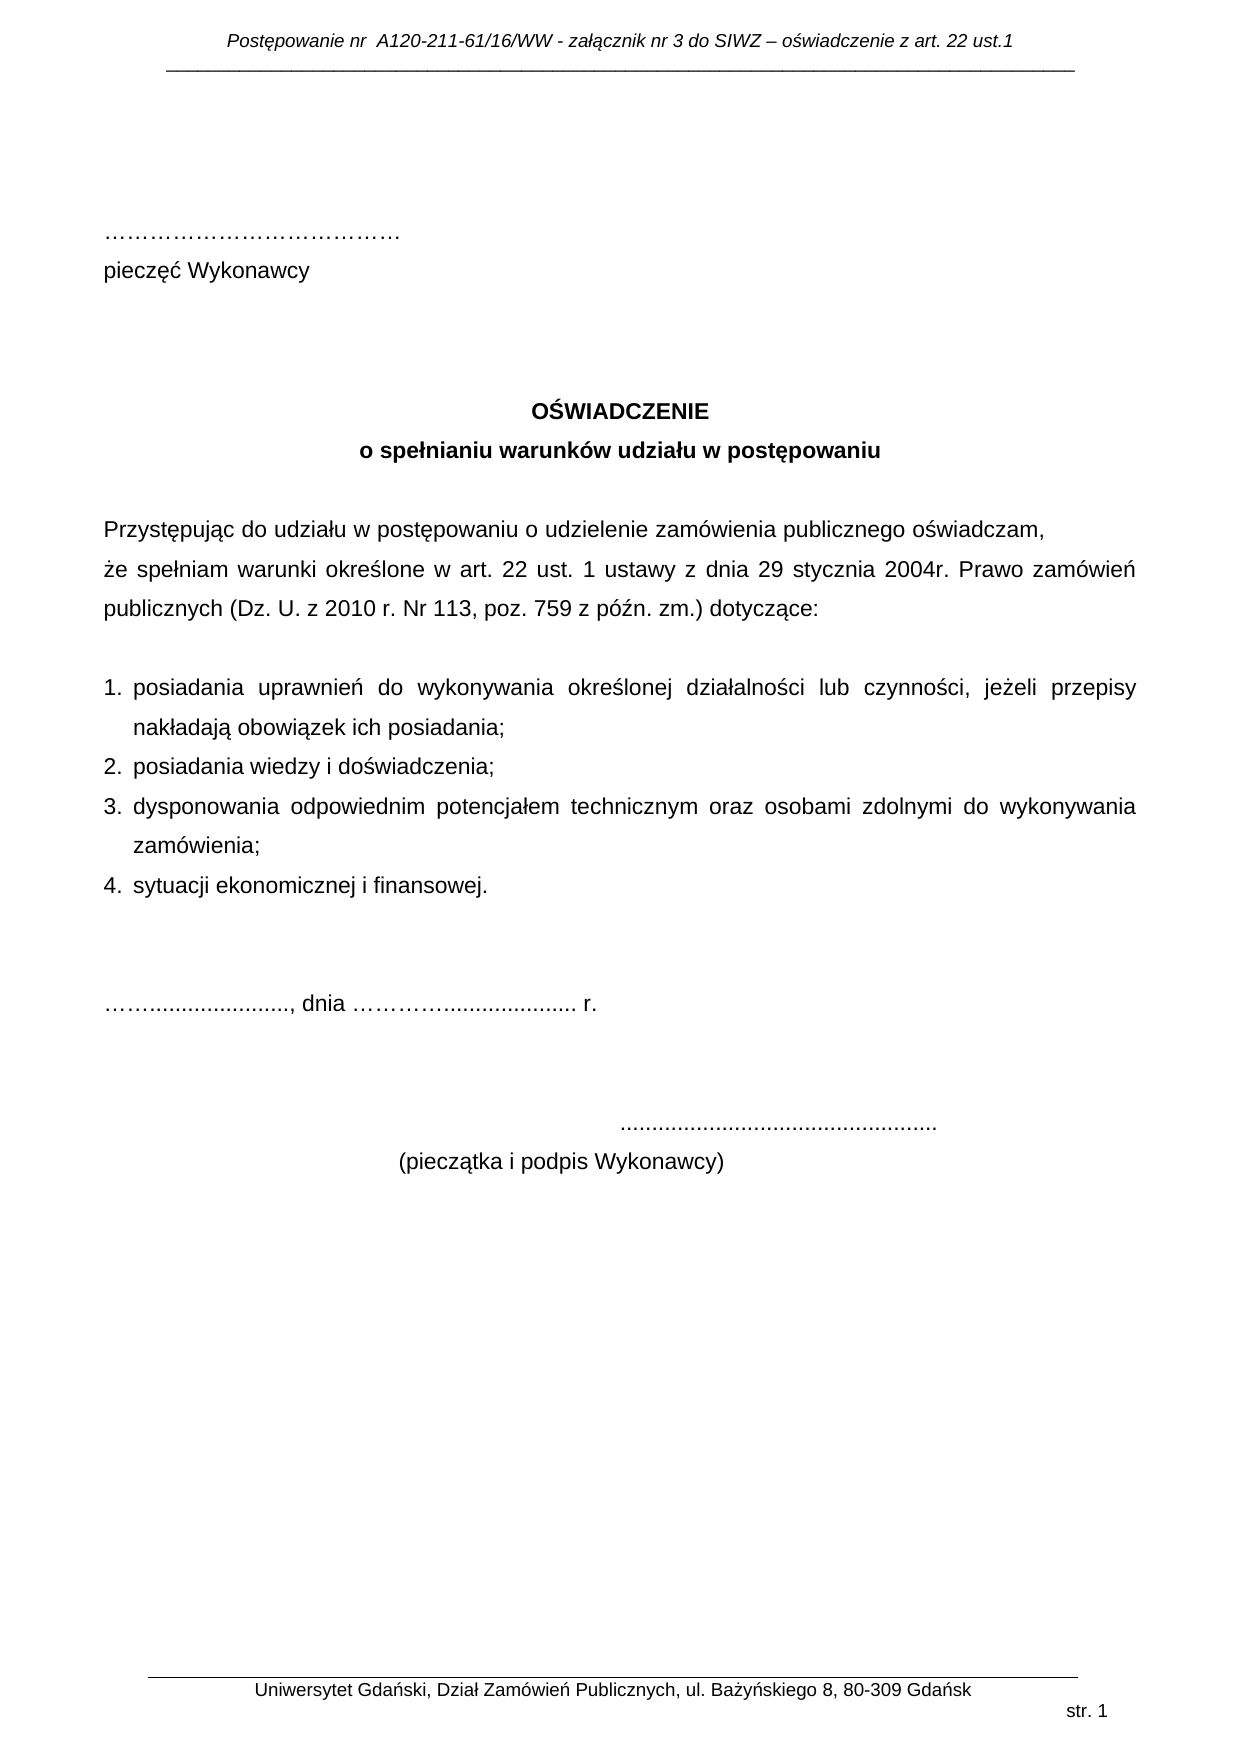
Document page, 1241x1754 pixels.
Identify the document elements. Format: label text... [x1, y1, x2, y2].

list dysponowania odpowiednim potencjałem technicznym oraz osobami zdolnymi do wykonywania zamówienia; [103, 793, 1137, 859]
text ……......................, dnia …………..................... r. [103, 990, 1078, 1017]
list sytuacji ekonomicznej i finansowej. [103, 872, 1137, 898]
text .................................................. (pieczątka i podpis Wykonawcy) [133, 1109, 1137, 1174]
text o spełnianiu warunków udziału w postępowaniu [103, 437, 1137, 464]
list posiadania wiedzy i doświadczenia; [103, 753, 1137, 780]
list posiadania uprawnień do wykonywania określonej działalności lub czynności, jeżeli przepisy nakładają obowiązek ich posiadania; [103, 674, 1137, 740]
text ………………………………… [103, 218, 1137, 244]
text pieczęć Wykonawcy [103, 257, 1137, 284]
text OŚWIADCZENIE [103, 398, 1137, 424]
text Przystępując do udziału w postępowaniu o udzielenie zamówienia publicznego oświadczam, że spełniam warunki określone w art. 22 ust. 1 ustawy z dnia 29 stycznia 2004r. Prawo zamówień publicznych (Dz. U. z 2010 r. Nr 113, poz. 759 z późn. zm.) dotyczące: [103, 516, 1137, 622]
